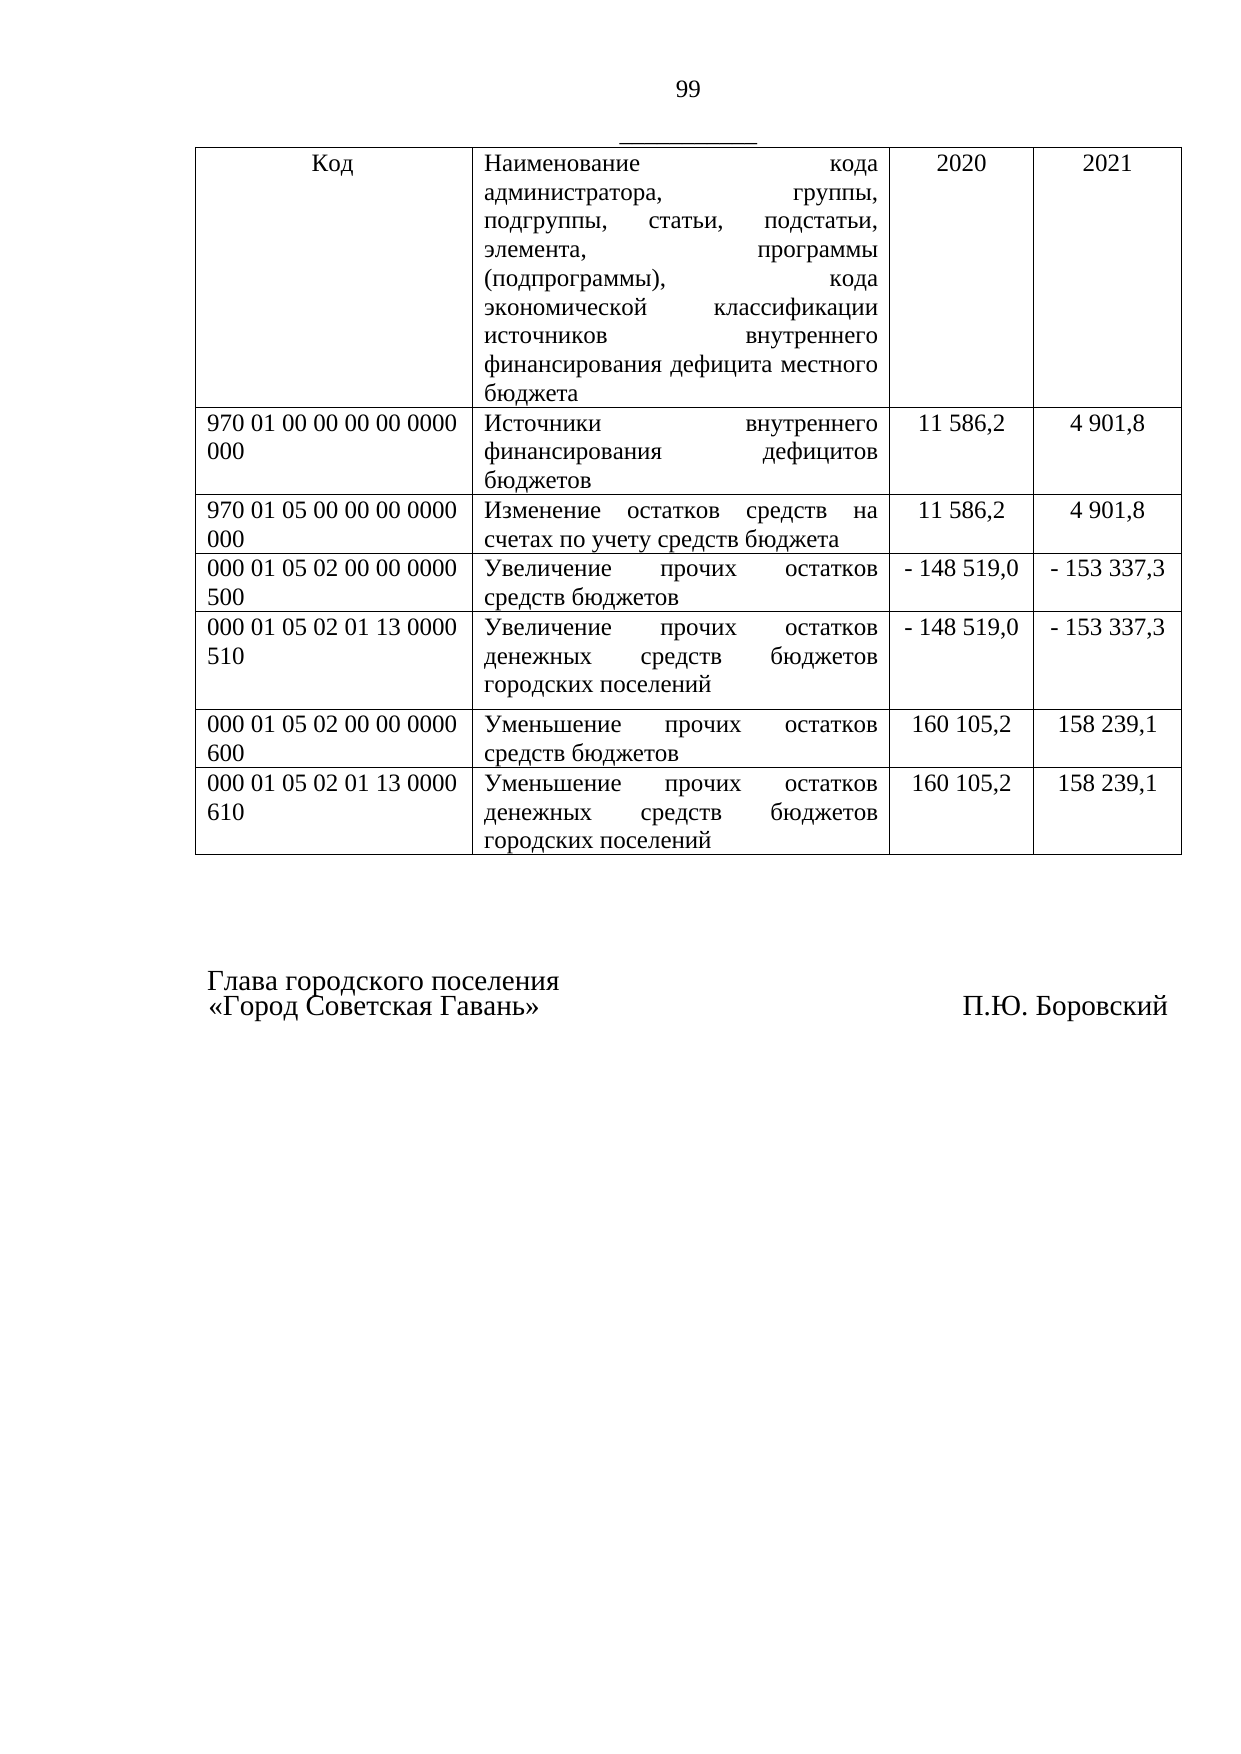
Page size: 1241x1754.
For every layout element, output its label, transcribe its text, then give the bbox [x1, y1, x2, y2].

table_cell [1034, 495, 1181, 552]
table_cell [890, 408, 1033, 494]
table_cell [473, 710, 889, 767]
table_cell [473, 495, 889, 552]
text «Город Советская Гавань» П.Ю. Боровский [207, 995, 1169, 1020]
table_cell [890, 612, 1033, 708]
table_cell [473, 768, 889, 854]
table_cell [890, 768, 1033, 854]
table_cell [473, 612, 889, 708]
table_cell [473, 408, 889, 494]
text Глава городского поселения [207, 970, 1169, 995]
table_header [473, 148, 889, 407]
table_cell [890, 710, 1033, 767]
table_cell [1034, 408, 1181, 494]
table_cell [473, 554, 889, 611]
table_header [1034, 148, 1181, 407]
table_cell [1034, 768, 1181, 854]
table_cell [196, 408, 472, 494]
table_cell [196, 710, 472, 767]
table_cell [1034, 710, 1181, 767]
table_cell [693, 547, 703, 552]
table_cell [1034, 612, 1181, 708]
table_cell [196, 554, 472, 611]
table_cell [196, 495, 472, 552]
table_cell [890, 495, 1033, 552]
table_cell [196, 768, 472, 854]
text ___________ [207, 118, 1169, 147]
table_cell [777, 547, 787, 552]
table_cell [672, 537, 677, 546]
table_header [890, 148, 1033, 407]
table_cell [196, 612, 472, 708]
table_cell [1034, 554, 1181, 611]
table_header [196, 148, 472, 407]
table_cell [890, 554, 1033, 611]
